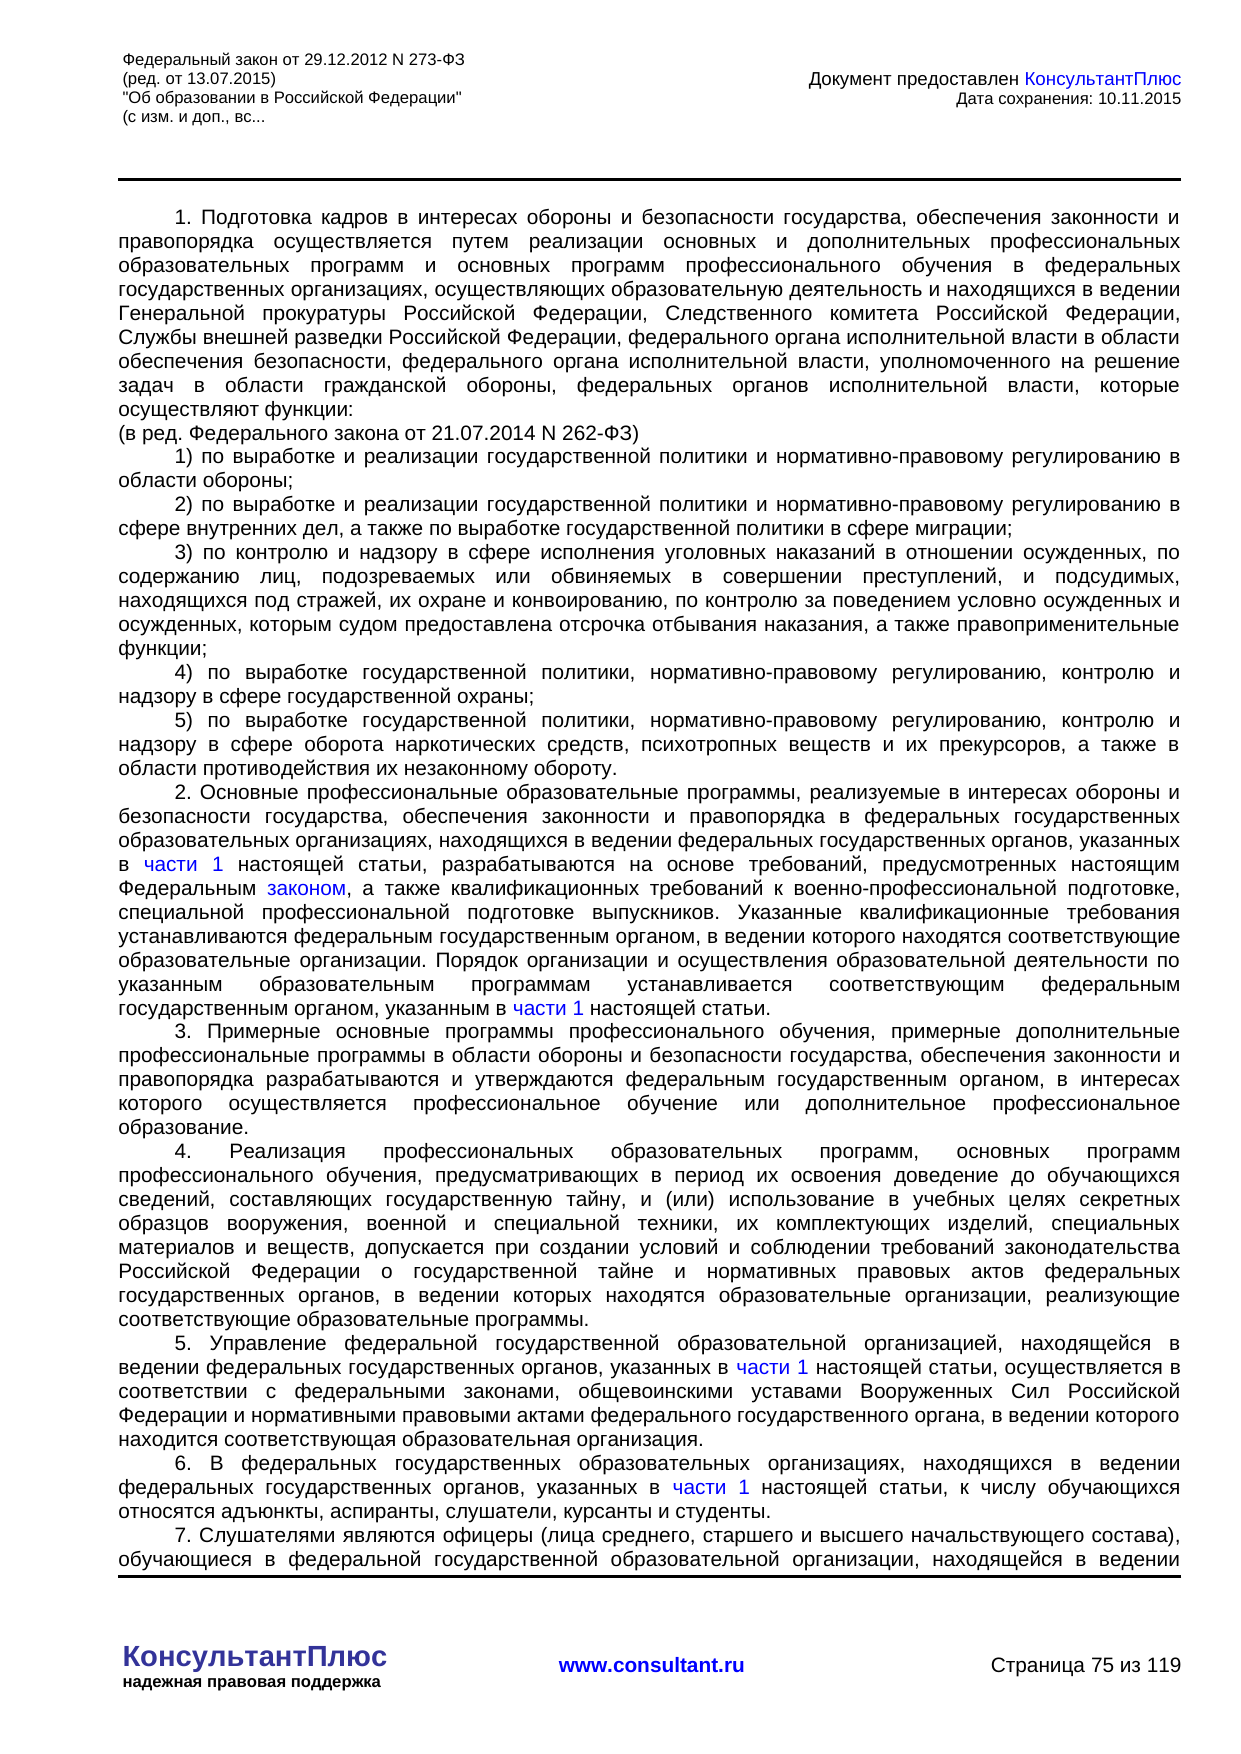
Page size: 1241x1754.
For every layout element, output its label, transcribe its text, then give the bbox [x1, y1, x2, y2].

text 6. В федеральных государственных образовательных организациях, находящихся в ведении федеральных государственных органов, указанных в части 1 настоящей статьи, к числу обучающихся относятся адъюнкты, аспиранты, слушатели, курсанты и студенты. [118, 1451, 1181, 1522]
text 5) по выработке государственной политики, нормативно-правовому регулированию, контролю и надзору в сфере оборота наркотических средств, психотропных веществ и их прекурсоров, а также в области противодействия их незаконному обороту. [118, 708, 1181, 780]
text 1) по выработке и реализации государственной политики и нормативно-правовому регулированию в области обороны; [118, 444, 1181, 492]
text 1. Подготовка кадров в интересах обороны и безопасности государства, обеспечения законности и правопорядка осуществляется путем реализации основных и дополнительных профессиональных образовательных программ и основных программ профессионального обучения в федеральных государственных организациях, осуществляющих образовательную деятельность и находящихся в ведении Генеральной прокуратуры Российской Федерации, Следственного комитета Российской Федерации, Службы внешней разведки Российской Федерации, федерального органа исполнительной власти в области обеспечения безопасности, федерального органа исполнительной власти, уполномоченного на решение задач в области гражданской обороны, федеральных органов исполнительной власти, которые осуществляют функции: [118, 205, 1181, 420]
text 3) по контролю и надзору в сфере исполнения уголовных наказаний в отношении осужденных, по содержанию лиц, подозреваемых или обвиняемых в совершении преступлений, и подсудимых, находящихся под стражей, их охране и конвоированию, по контролю за поведением условно осужденных и осужденных, которым судом предоставлена отсрочка отбывания наказания, а также правоприменительные функции; [118, 540, 1181, 660]
text 4) по выработке государственной политики, нормативно-правовому регулированию, контролю и надзору в сфере государственной охраны; [118, 660, 1181, 708]
text 5. Управление федеральной государственной образовательной организацией, находящейся в ведении федеральных государственных органов, указанных в части 1 настоящей статьи, осуществляется в соответствии с федеральными законами, общевоинскими уставами Вооруженных Сил Российской Федерации и нормативными правовыми актами федерального государственного органа, в ведении которого находится соответствующая образовательная организация. [118, 1331, 1181, 1451]
text 2. Основные профессиональные образовательные программы, реализуемые в интересах обороны и безопасности государства, обеспечения законности и правопорядка в федеральных государственных образовательных организациях, находящихся в ведении федеральных государственных органов, указанных в части 1 настоящей статьи, разрабатываются на основе требований, предусмотренных настоящим Федеральным законом, а также квалификационных требований к военно-профессиональной подготовке, специальной профессиональной подготовке выпускников. Указанные квалификационные требования устанавливаются федеральным государственным органом, в ведении которого находятся соответствующие образовательные организации. Порядок организации и осуществления образовательной деятельности по указанным образовательным программам устанавливается соответствующим федеральным государственным органом, указанным в части 1 настоящей статьи. [118, 780, 1181, 1019]
text 2) по выработке и реализации государственной политики и нормативно-правовому регулированию в сфере внутренних дел, а также по выработке государственной политики в сфере миграции; [118, 492, 1181, 540]
text 4. Реализация профессиональных образовательных программ, основных программ профессионального обучения, предусматривающих в период их освоения доведение до обучающихся сведений, составляющих государственную тайну, и (или) использование в учебных целях секретных образцов вооружения, военной и специальной техники, их комплектующих изделий, специальных материалов и веществ, допускается при создании условий и соблюдении требований законодательства Российской Федерации о государственной тайне и нормативных правовых актов федеральных государственных органов, в ведении которых находятся образовательные организации, реализующие соответствующие образовательные программы. [118, 1139, 1181, 1331]
text (в ред. Федерального закона от 21.07.2014 N 262-ФЗ) [118, 420, 1181, 444]
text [118, 1522, 1181, 1570]
text 3. Примерные основные программы профессионального обучения, примерные дополнительные профессиональные программы в области обороны и безопасности государства, обеспечения законности и правопорядка разрабатываются и утверждаются федеральным государственным органом, в интересах которого осуществляется профессиональное обучение или дополнительное профессиональное образование. [118, 1019, 1181, 1139]
